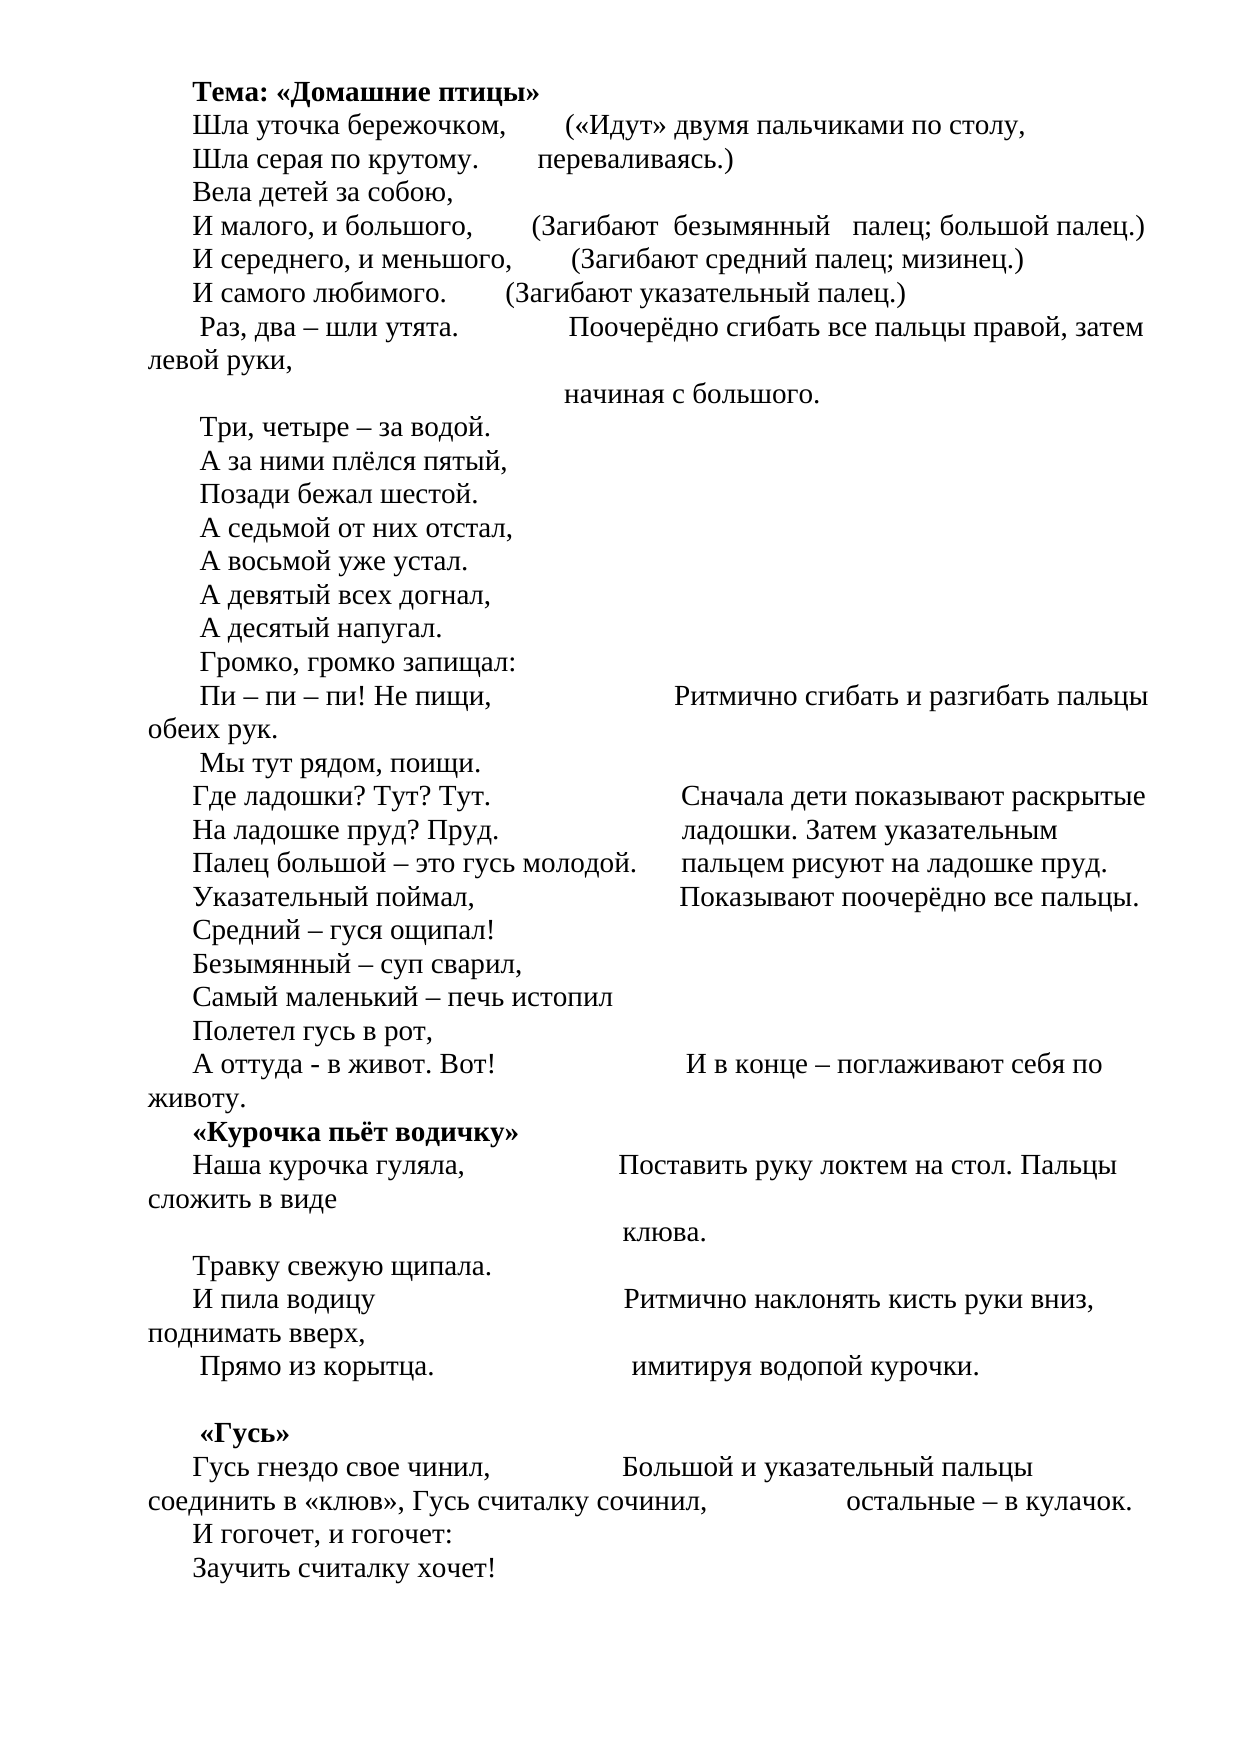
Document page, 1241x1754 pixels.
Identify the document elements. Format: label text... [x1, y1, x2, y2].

text «Гусь» [148, 1416, 1152, 1449]
text И пила водицу Ритмично наклонять кисть руки вниз, поднимать вверх, [148, 1281, 1152, 1348]
text Мы тут рядом, поищи. [148, 745, 1152, 778]
text Вела детей за собою, [148, 174, 1152, 208]
text Три, четыре – за водой. [148, 409, 1152, 443]
text Где ладошки? Тут? Тут. Сначала дети показывают раскрытые [148, 778, 1152, 812]
text И гогочет, и гогочет: [148, 1516, 1152, 1550]
text Заучить считалку хочет! [148, 1550, 1152, 1583]
text Громко, громко запищал: [148, 644, 1152, 678]
text «Курочка пьёт водичку» [148, 1114, 1152, 1147]
text клюва. [148, 1214, 1152, 1248]
text Безымянный – суп сварил, [148, 946, 1152, 979]
text Шла серая по крутому. переваливаясь.) [148, 141, 1152, 174]
text Шла уточка бережочком, («Идут» двумя пальчиками по столу, [148, 107, 1152, 141]
text Позади бежал шестой. [148, 476, 1152, 510]
text начиная с большого. [148, 376, 1152, 409]
text А десятый напугал. [148, 611, 1152, 644]
text Палец большой – это гусь молодой. пальцем рисуют на ладошке пруд. [148, 845, 1152, 879]
text И самого любимого. (Загибают указательный палец.) [148, 275, 1152, 309]
text А седьмой от них отстал, [148, 510, 1152, 543]
text Наша курочка гуляла, Поставить руку локтем на стол. Пальцы сложить в виде [148, 1147, 1152, 1214]
text Самый маленький – печь истопил [148, 979, 1152, 1013]
text А восьмой уже устал. [148, 543, 1152, 577]
text Прямо из корытца. имитируя водопой курочки. [148, 1348, 1152, 1382]
text А девятый всех догнал, [148, 577, 1152, 611]
text Тема: «Домашние птицы» [148, 74, 1152, 107]
text И малого, и большого, (Загибают безымянный палец; большой палец.) [148, 208, 1152, 242]
text Гусь гнездо свое чинил, Большой и указательный пальцы соединить в «клюв», Гусь считалку сочинил, остальные – в кулачок. [148, 1449, 1152, 1516]
text Травку свежую щипала. [148, 1248, 1152, 1281]
text Указательный поймал, Показывают поочерёдно все пальцы. [148, 879, 1152, 912]
text А оттуда - в живот. Вот! И в конце – поглаживают себя по животу. [148, 1047, 1152, 1114]
text Средний – гуся ощипал! [148, 912, 1152, 946]
text На ладошке пруд? Пруд. ладошки. Затем указательным [148, 812, 1152, 845]
text Полетел гусь в рот, [148, 1013, 1152, 1047]
text Пи – пи – пи! Не пищи, Ритмично сгибать и разгибать пальцы обеих рук. [148, 678, 1152, 745]
text Раз, два – шли утята. Поочерёдно сгибать все пальцы правой, затем левой руки, [148, 309, 1152, 376]
text А за ними плёлся пятый, [148, 443, 1152, 476]
text И середнего, и меньшого, (Загибают средний палец; мизинец.) [148, 242, 1152, 275]
